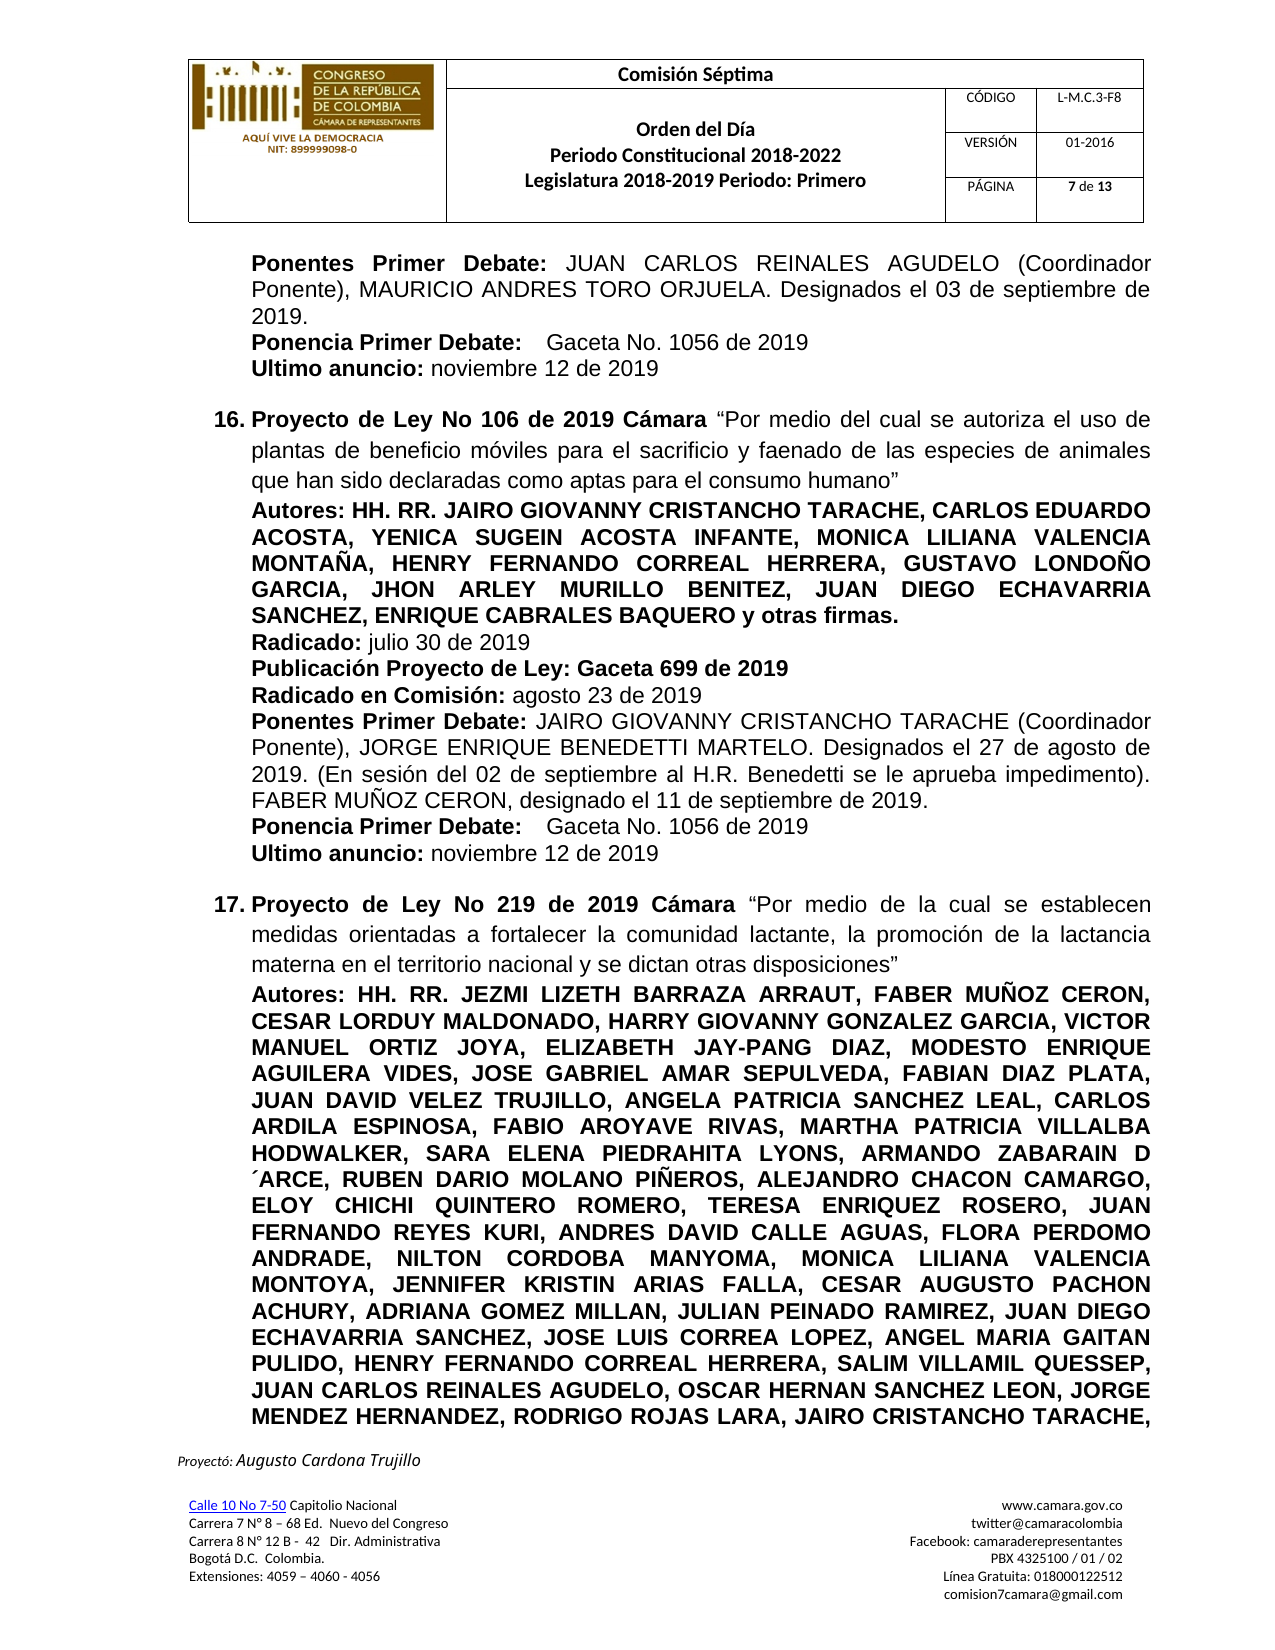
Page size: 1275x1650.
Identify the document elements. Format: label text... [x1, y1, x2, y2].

text Ultimo anuncio: noviembre 12 de 2019 [251, 840, 1152, 866]
list Publicación Proyecto de Ley: Gaceta 699 de 2019 [251, 655, 1152, 682]
list Radicado: julio 30 de 2019 [251, 629, 1152, 655]
list Ponentes Primer Debate: JUAN CARLOS REINALES AGUDELO (Coordinador Ponente), MAURICIO ANDRES TORO ORJUELA. Designados el 03 de septiembre de 2019. [251, 250, 1152, 329]
list Proyecto de Ley No 219 de 2019 Cámara “Por medio de la cual se establecen medidas orientadas a fortalecer la comunidad lactante, la promoción de la lactancia materna en el territorio nacional y se dictan otras disposiciones” [213, 891, 1152, 977]
list Autores: HH. RR. JAIRO GIOVANNY CRISTANCHO TARACHE, CARLOS EDUARDO ACOSTA, YENICA SUGEIN ACOSTA INFANTE, MONICA LILIANA VALENCIA MONTAÑA, HENRY FERNANDO CORREAL HERRERA, GUSTAVO LONDOÑO GARCIA, JHON ARLEY MURILLO BENITEZ, JUAN DIEGO ECHAVARRIA SANCHEZ, ENRIQUE CABRALES BAQUERO y otras firmas. [251, 497, 1152, 629]
list Ponencia Primer Debate: Gaceta No. 1056 de 2019 [251, 813, 1152, 840]
list Ponentes Primer Debate: JAIRO GIOVANNY CRISTANCHO TARACHE (Coordinador Ponente), JORGE ENRIQUE BENEDETTI MARTELO. Designados el 27 de agosto de 2019. (En sesión del 02 de septiembre al H.R. Benedetti se le aprueba impedimento). FABER MUÑOZ CERON, designado el 11 de septiembre de 2019. [251, 708, 1152, 813]
text Ultimo anuncio: noviembre 12 de 2019 [251, 355, 1152, 382]
list Ponencia Primer Debate: Gaceta No. 1056 de 2019 [251, 329, 1152, 355]
list Proyecto de Ley No 106 de 2019 Cámara “Por medio del cual se autoriza el uso de plantas de beneficio móviles para el sacrificio y faenado de las especies de animales que han sido declaradas como aptas para el consumo humano” [213, 406, 1152, 493]
list Radicado en Comisión: agosto 23 de 2019 [251, 682, 1152, 708]
picture [191, 60, 435, 156]
